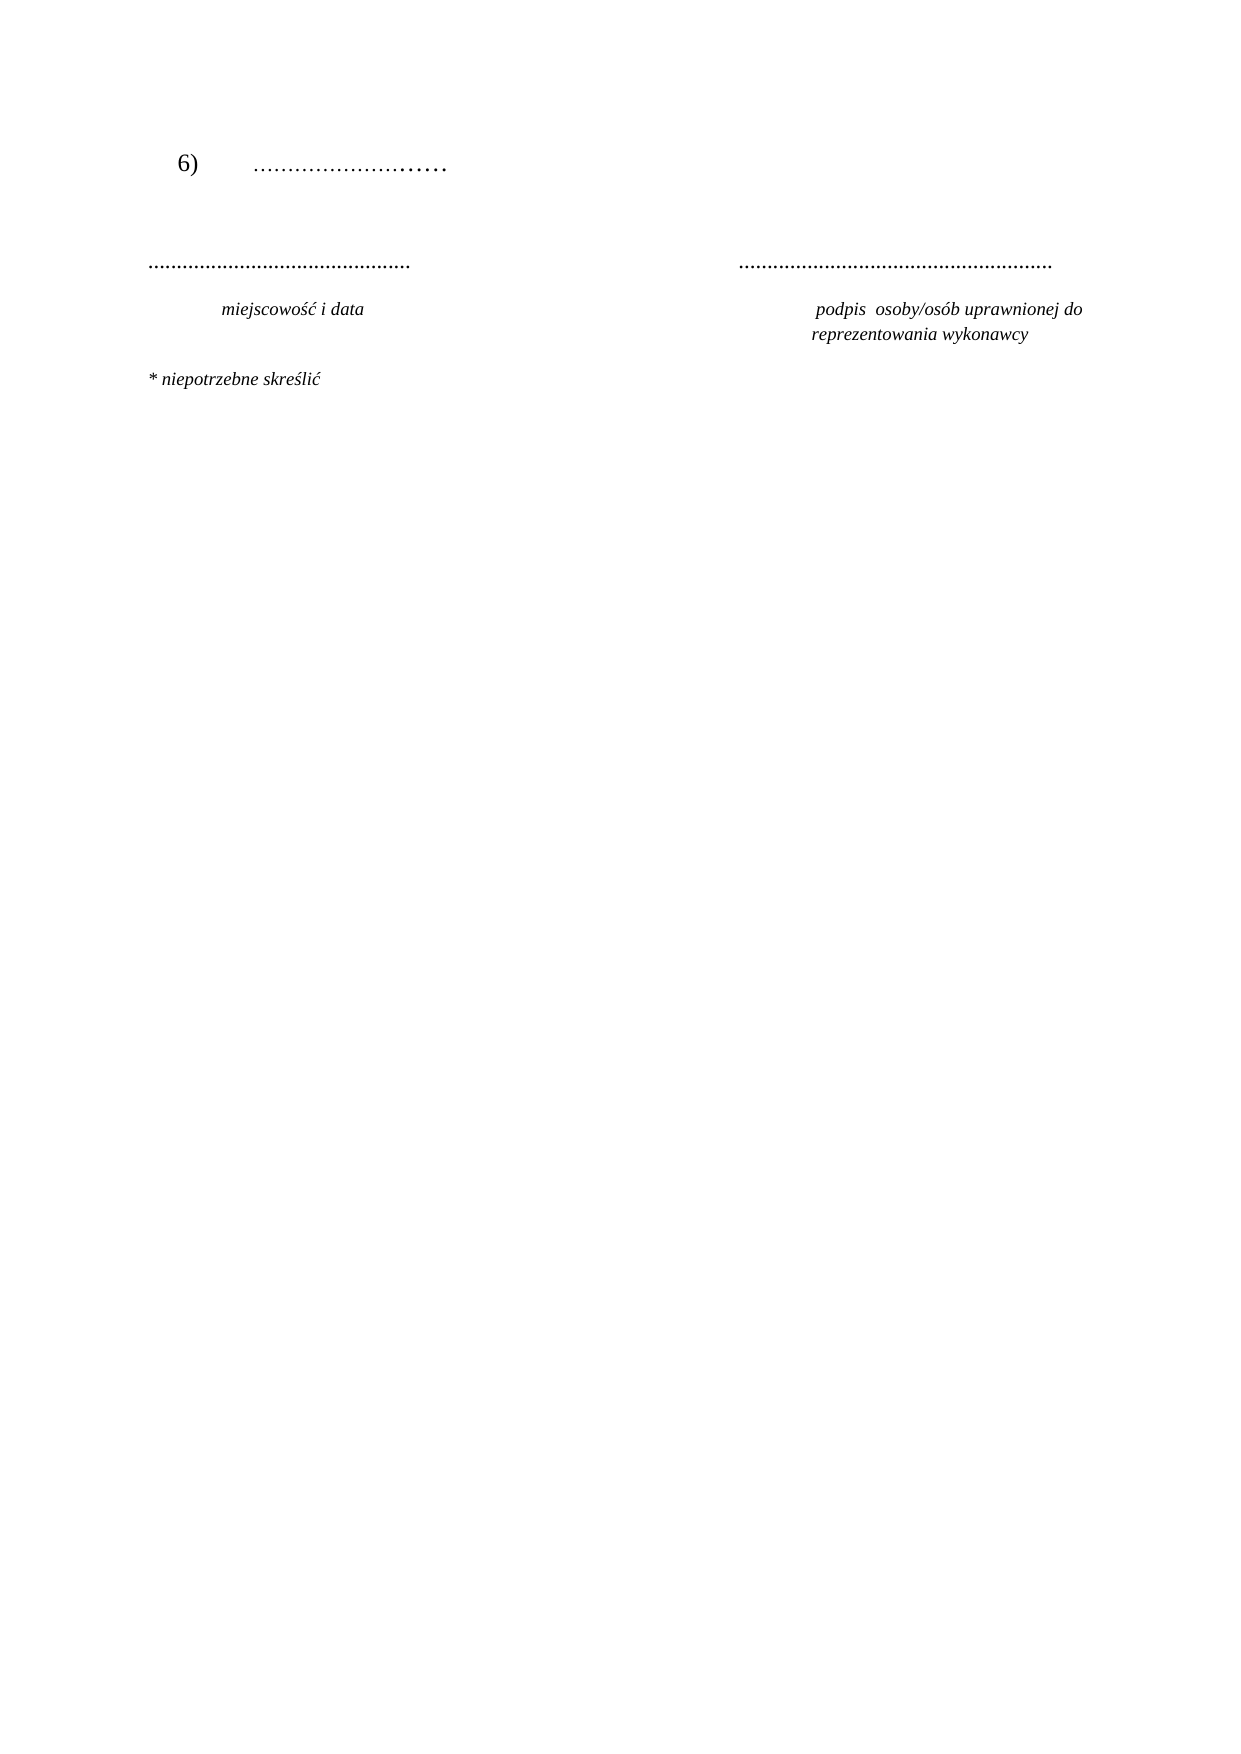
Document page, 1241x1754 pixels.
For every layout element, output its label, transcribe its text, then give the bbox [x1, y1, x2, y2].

text miejscowość i data podpis osoby/osób uprawnionej do reprezentowania wykonawcy [221, 298, 1093, 344]
text * niepotrzebne skreślić [148, 368, 1033, 390]
list ……………………… [177, 148, 1093, 176]
text .............................................. ....................................................... [148, 247, 1093, 273]
